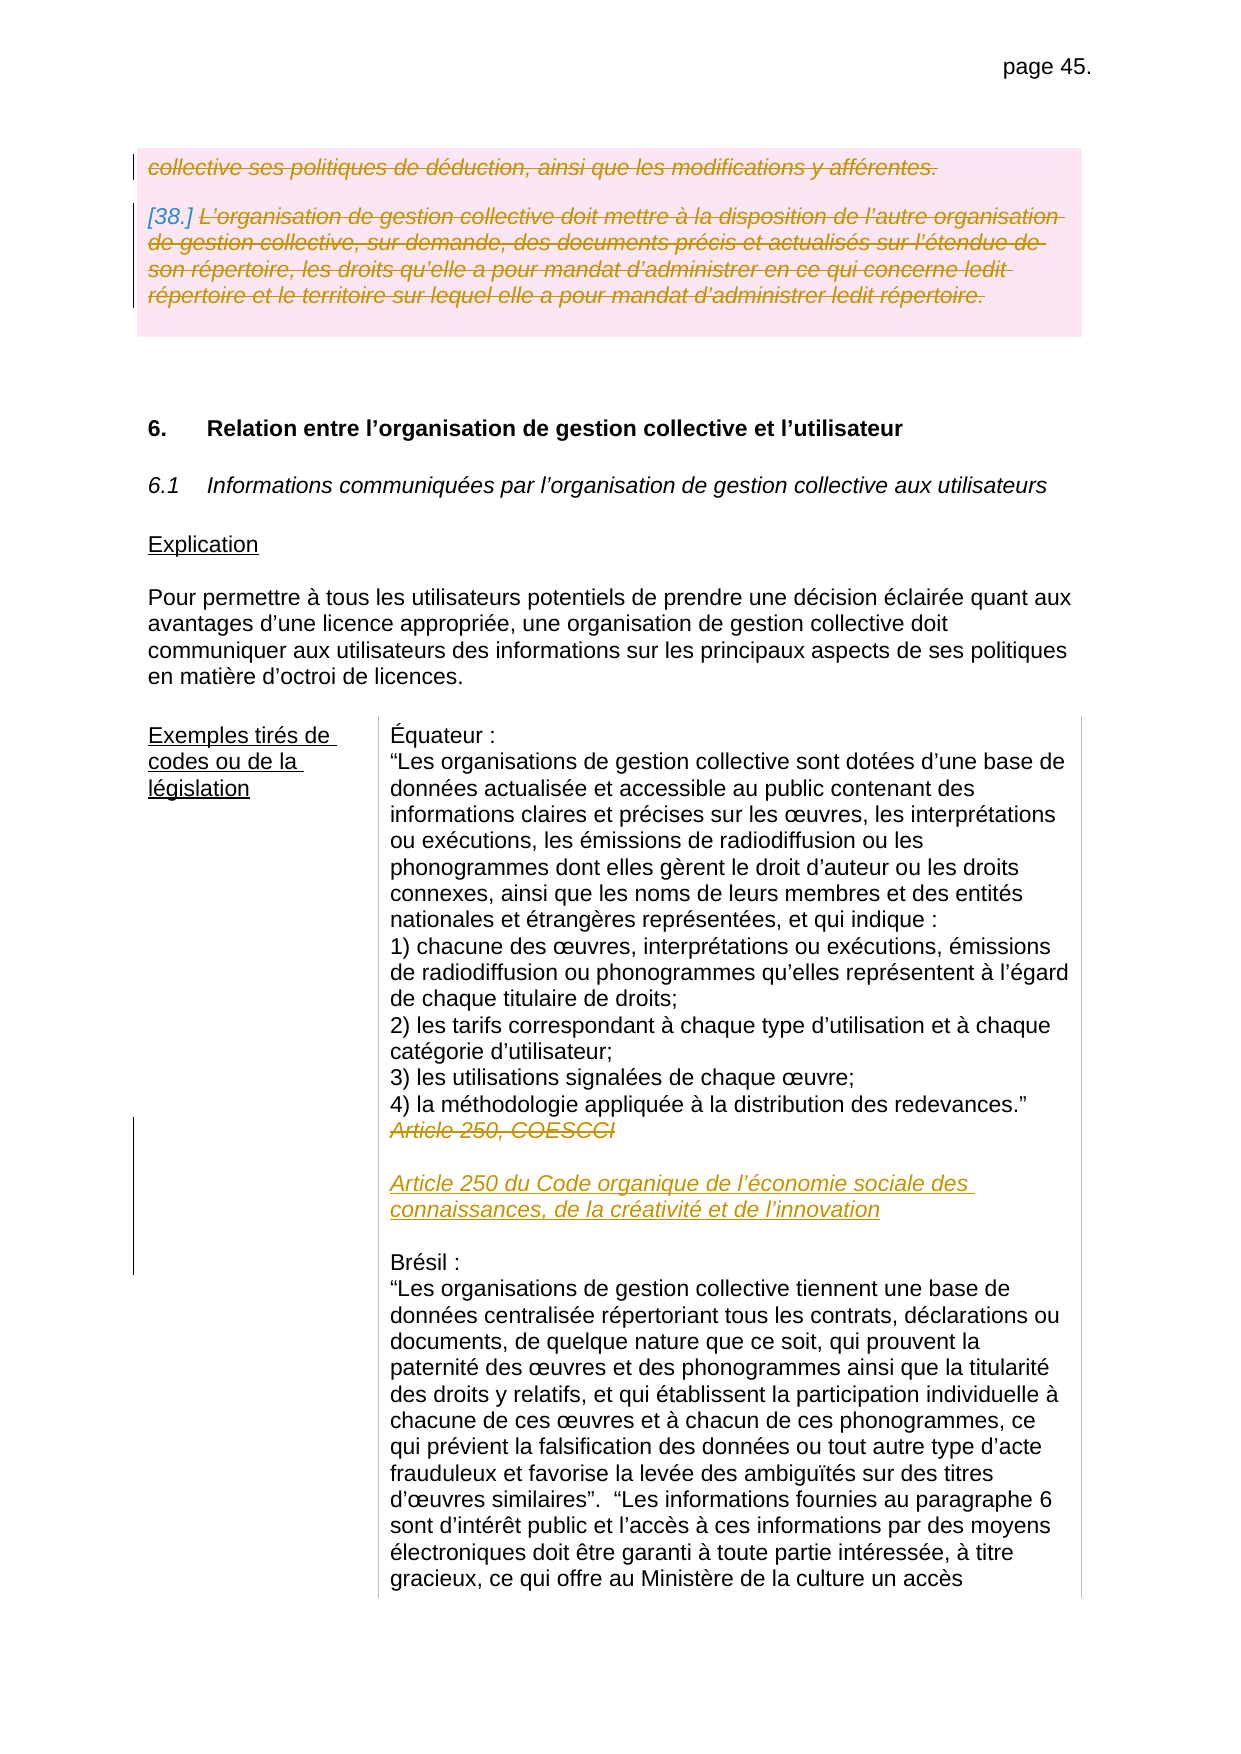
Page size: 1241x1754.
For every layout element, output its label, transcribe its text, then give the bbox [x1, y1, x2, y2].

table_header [137, 716, 378, 1597]
subtitle 6. Relation entre l’organisation de gestion collective et l’utilisateur [148, 415, 1093, 441]
subtitle 6.1 Informations communiquées par l’organisation de gestion collective aux utilisateurs [148, 472, 1093, 499]
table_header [379, 716, 1081, 1597]
text Pour permettre à tous les utilisateurs potentiels de prendre une décision éclairée quant aux avantages d’une licence appropriée, une organisation de gestion collective doit communiquer aux utilisateurs des informations sur les principaux aspects de ses politiques en matière d’octroi de licences. [148, 584, 1093, 689]
text Explication [148, 531, 1093, 558]
